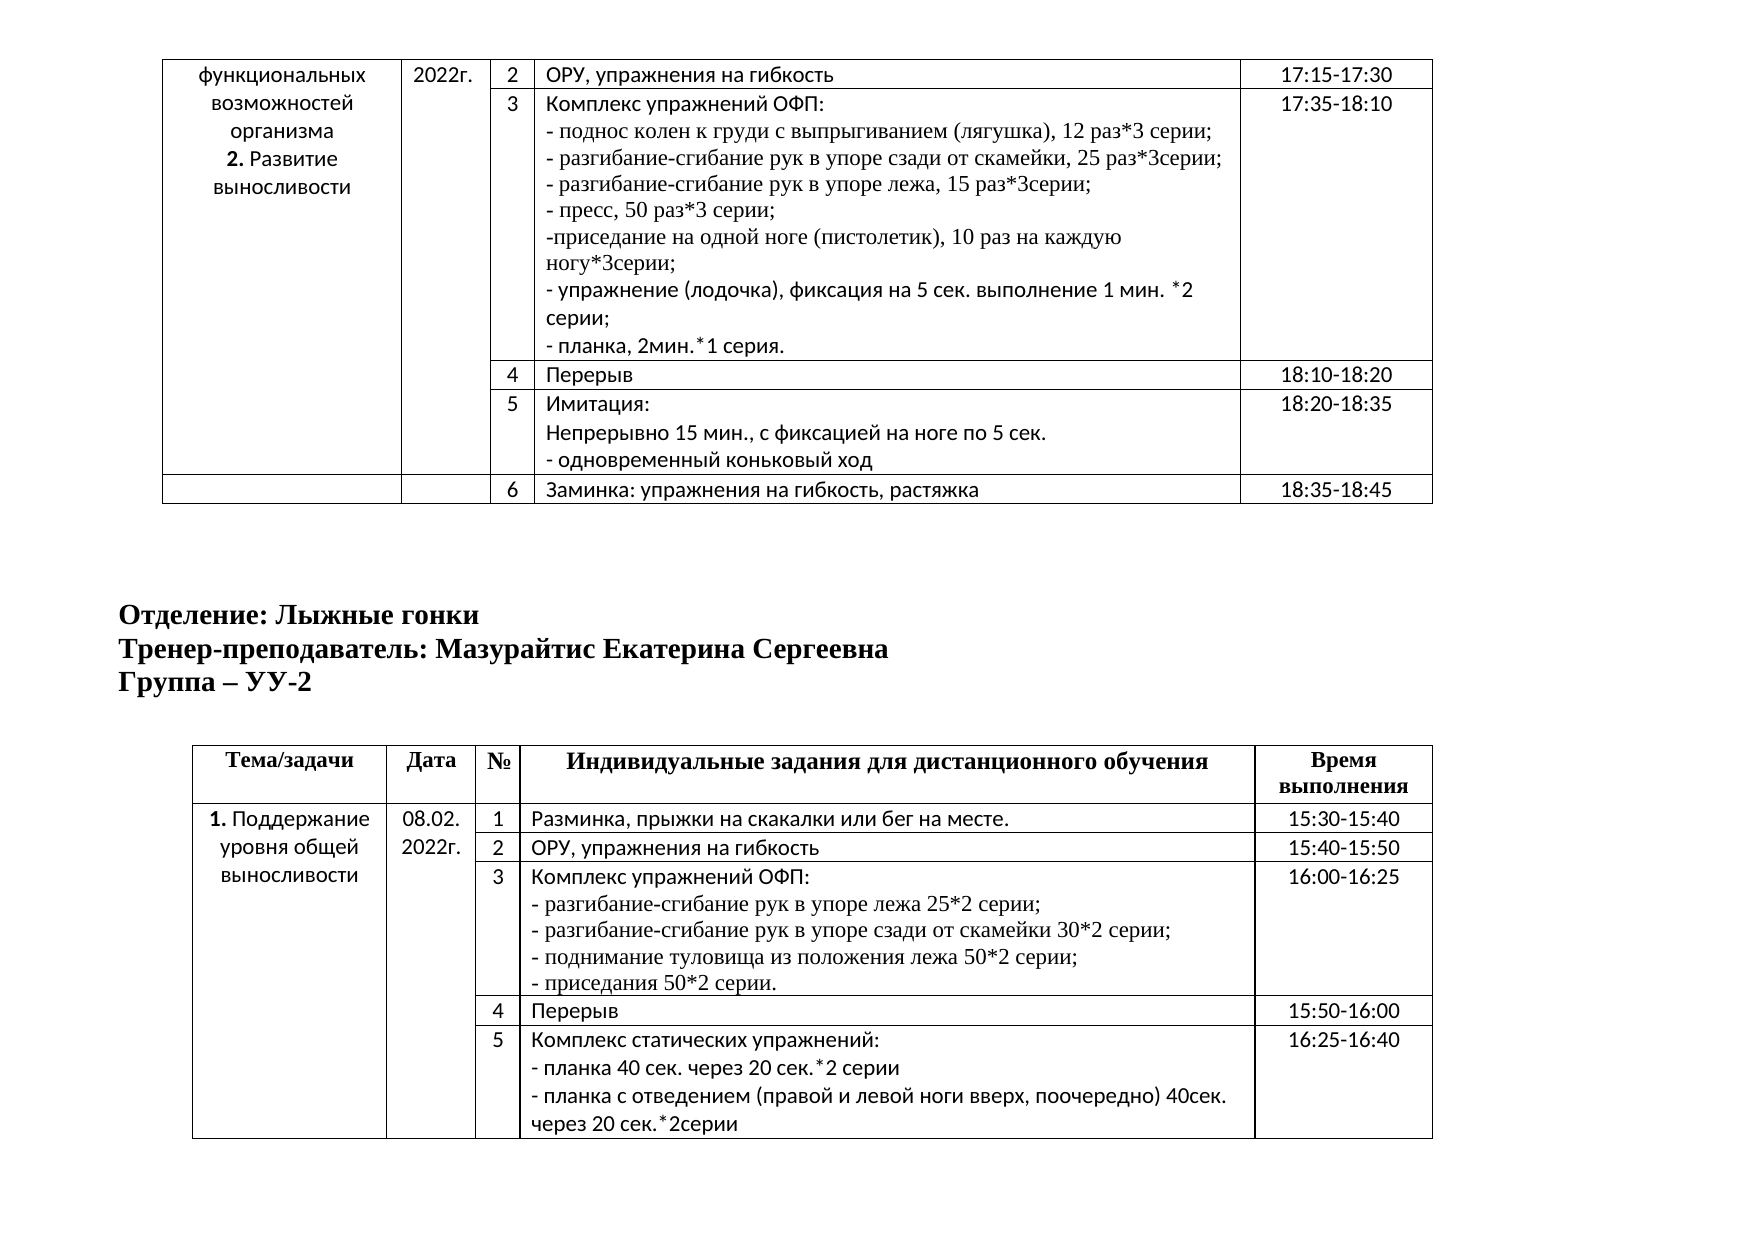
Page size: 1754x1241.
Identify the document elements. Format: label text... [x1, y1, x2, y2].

table_cell 4 [491, 361, 534, 388]
text Группа – УУ-2 [118, 664, 1636, 698]
table_cell 12.02.2022г. [402, 60, 490, 474]
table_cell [163, 60, 401, 474]
table_cell 18:10-18:20 [1241, 361, 1432, 388]
table_cell 5 [476, 1026, 519, 1138]
table_header № [476, 746, 519, 803]
table_cell 17:15-17:30 [1241, 60, 1432, 88]
table_cell Заминка: упражнения на гибкость, растяжка [535, 475, 1240, 503]
table_cell 3 [491, 89, 534, 359]
table_cell [163, 475, 401, 503]
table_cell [521, 1026, 1254, 1138]
table_cell 15:40-15:50 [1256, 833, 1432, 861]
table_cell 6 [491, 475, 534, 503]
table_cell ОРУ, упражнения на гибкость [535, 60, 1240, 88]
table_header Дата [387, 746, 475, 803]
text Тренер-преподаватель: Мазурайтис Екатерина Сергеевна [118, 631, 1636, 664]
table_header Индивидуальные задания для дистанционного обучения [521, 746, 1254, 803]
table_cell Комплекс упражнений ОФП: - поднос колен к груди с выпрыгиванием (лягушка), 12 раз*3 серии; - разгибание-сгибание рук в упоре сзади от скамейки, 25 раз*3серии; - разгибание-сгибание рук в упоре лежа, 15 раз*3серии; - пресс, 50 раз*3 серии; -приседание на одной ноге (пистолетик), 10 раз на каждую ногу*3серии; - упражнение (лодочка), фиксация на 5 сек. выполнение 1 мин. *2 серии; - планка, 2мин.*1 серия. [535, 89, 1240, 359]
table_cell 16:25-16:40 [1256, 1026, 1432, 1138]
table_header Время выполнения [1256, 746, 1432, 803]
table_cell 18:20-18:35 [1241, 390, 1432, 474]
table_cell 15:30-15:40 [1256, 804, 1432, 832]
table_cell Перерыв [521, 996, 1254, 1024]
table_header Тема/задачи [193, 746, 386, 803]
table_cell Комплекс упражнений ОФП: - разгибание-сгибание рук в упоре лежа 25*2 серии; - разгибание-сгибание рук в упоре сзади от скамейки 30*2 серии; - поднимание туловища из положения лежа 50*2 серии; - приседания 50*2 серии. [521, 862, 1254, 995]
table_cell 08.02.2022г. [387, 804, 475, 1138]
table_cell 5 [491, 390, 534, 474]
table_cell 1 [476, 804, 519, 832]
table_cell 18:35-18:45 [1241, 475, 1432, 503]
table_cell 17:35-18:10 [1241, 89, 1432, 359]
table_cell 4 [476, 996, 519, 1024]
table_cell ОРУ, упражнения на гибкость [521, 833, 1254, 861]
table_cell 15:50-16:00 [1256, 996, 1432, 1024]
table_cell Перерыв [535, 361, 1240, 388]
table_cell 2 [491, 60, 534, 88]
table_cell Разминка, прыжки на скакалки или бег на месте. [521, 804, 1254, 832]
table_cell 3 [476, 862, 519, 995]
table_cell [402, 475, 490, 503]
table_cell 2 [476, 833, 519, 861]
text Отделение: Лыжные гонки [118, 597, 1636, 631]
table_cell 1. Поддержание уровня общей выносливости [193, 804, 386, 1138]
table_cell 16:00-16:25 [1256, 862, 1432, 995]
table_cell Имитация: Непрерывно 15 мин., с фиксацией на ноге по 5 сек. - одновременный коньковый ход [535, 390, 1240, 474]
